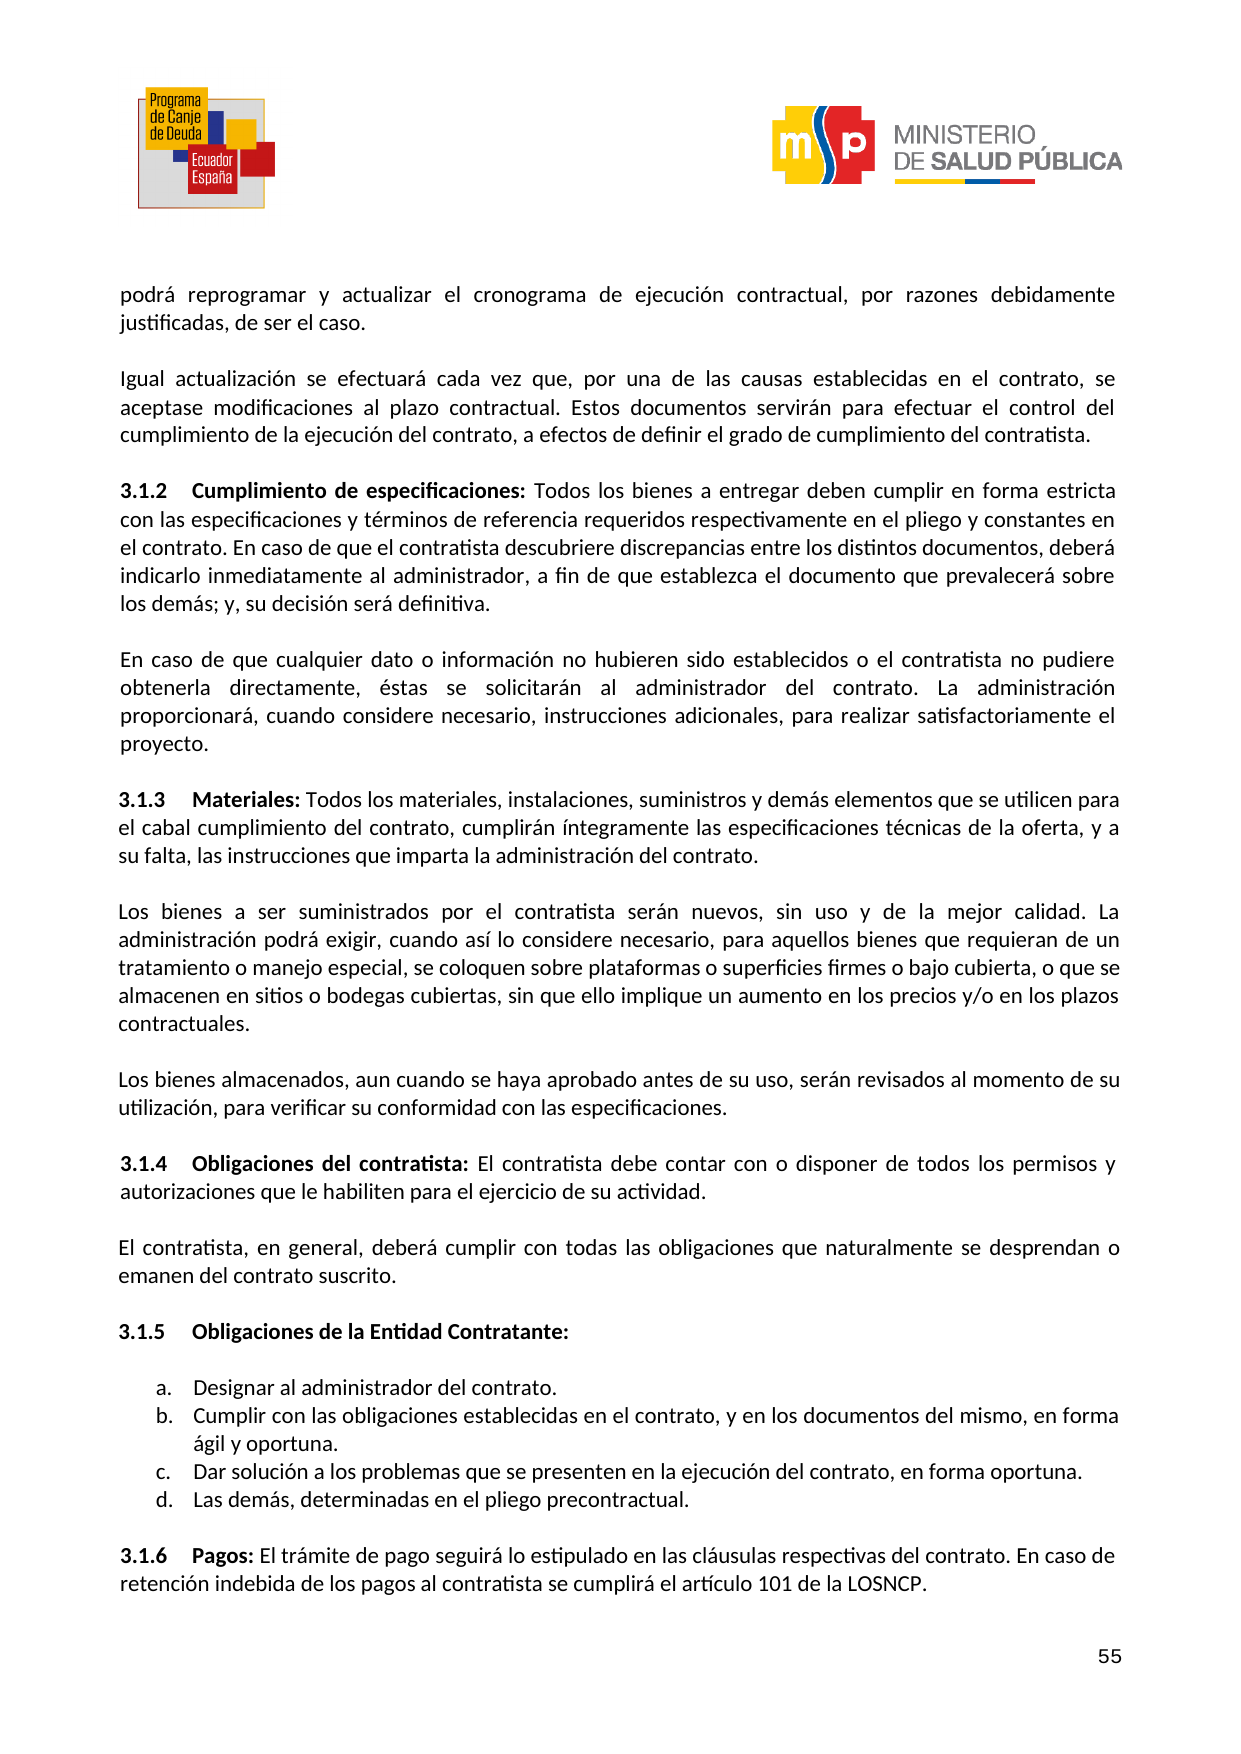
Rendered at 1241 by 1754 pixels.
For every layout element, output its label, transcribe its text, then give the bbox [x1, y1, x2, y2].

text Los bienes almacenados, aun cuando se haya aprobado antes de su uso, serán revisados al momento de su utilización, para verificar su conformidad con las especificaciones. [118, 1065, 1122, 1121]
text Los bienes a ser suministrados por el contratista serán nuevos, sin uso y de la mejor calidad. La administración podrá exigir, cuando así lo considere necesario, para aquellos bienes que requieran de un tratamiento o manejo especial, se coloquen sobre plataformas o superficies firmes o bajo cubierta, o que se almacenen en sitios o bodegas cubiertas, sin que ello implique un aumento en los precios y/o en los plazos contractuales. [118, 897, 1122, 1037]
text 3.1.5 Obligaciones de la Entidad Contratante: [118, 1317, 1122, 1345]
list Las demás, determinadas en el pliego precontractual. [156, 1485, 1122, 1513]
text El contratista, en general, deberá cumplir con todas las obligaciones que naturalmente se desprendan o emanen del contrato suscrito. [118, 1233, 1122, 1289]
list Dar solución a los problemas que se presenten en la ejecución del contrato, en forma oportuna. [156, 1457, 1122, 1485]
text En caso de que cualquier dato o información no hubieren sido establecidos o el contratista no pudiere obtenerla directamente, éstas se solicitarán al administrador del contrato. La administración proporcionará, cuando considere necesario, instrucciones adicionales, para realizar satisfactoriamente el proyecto. [120, 645, 1117, 757]
text Igual actualización se efectuará cada vez que, por una de las causas establecidas en el contrato, se aceptase modificaciones al plazo contractual. Estos documentos servirán para efectuar el control del cumplimiento de la ejecución del contrato, a efectos de definir el grado de cumplimiento del contratista. [120, 364, 1117, 449]
text 3.1.6 Pagos: El trámite de pago seguirá lo estipulado en las cláusulas respectivas del contrato. En caso de retención indebida de los pagos al contratista se cumplirá el artículo 101 de la LOSNCP. [120, 1541, 1117, 1597]
text 3.1.3 Materiales: Todos los materiales, instalaciones, suministros y demás elementos que se utilicen para el cabal cumplimiento del contrato, cumplirán íntegramente las especificaciones técnicas de la oferta, y a su falta, las instrucciones que imparta la administración del contrato. [118, 785, 1122, 869]
text 3.1.2 Cumplimiento de especificaciones: Todos los bienes a entregar deben cumplir en forma estricta con las especificaciones y términos de referencia requeridos respectivamente en el pliego y constantes en el contrato. En caso de que el contratista descubriere discrepancias entre los distintos documentos, deberá indicarlo inmediatamente al administrador, a fin de que establezca el documento que prevalecerá sobre los demás; y, su decisión será definitiva. [120, 477, 1117, 617]
list Designar al administrador del contrato. [156, 1373, 1122, 1401]
picture [772, 106, 1123, 184]
list Cumplir con las obligaciones establecidas en el contrato, y en los documentos del mismo, en forma ágil y oportuna. [156, 1401, 1122, 1457]
picture [118, 67, 293, 227]
text 3.1.4 Obligaciones del contratista: El contratista debe contar con o disponer de todos los permisos y autorizaciones que le habiliten para el ejercicio de su actividad. [120, 1149, 1117, 1205]
